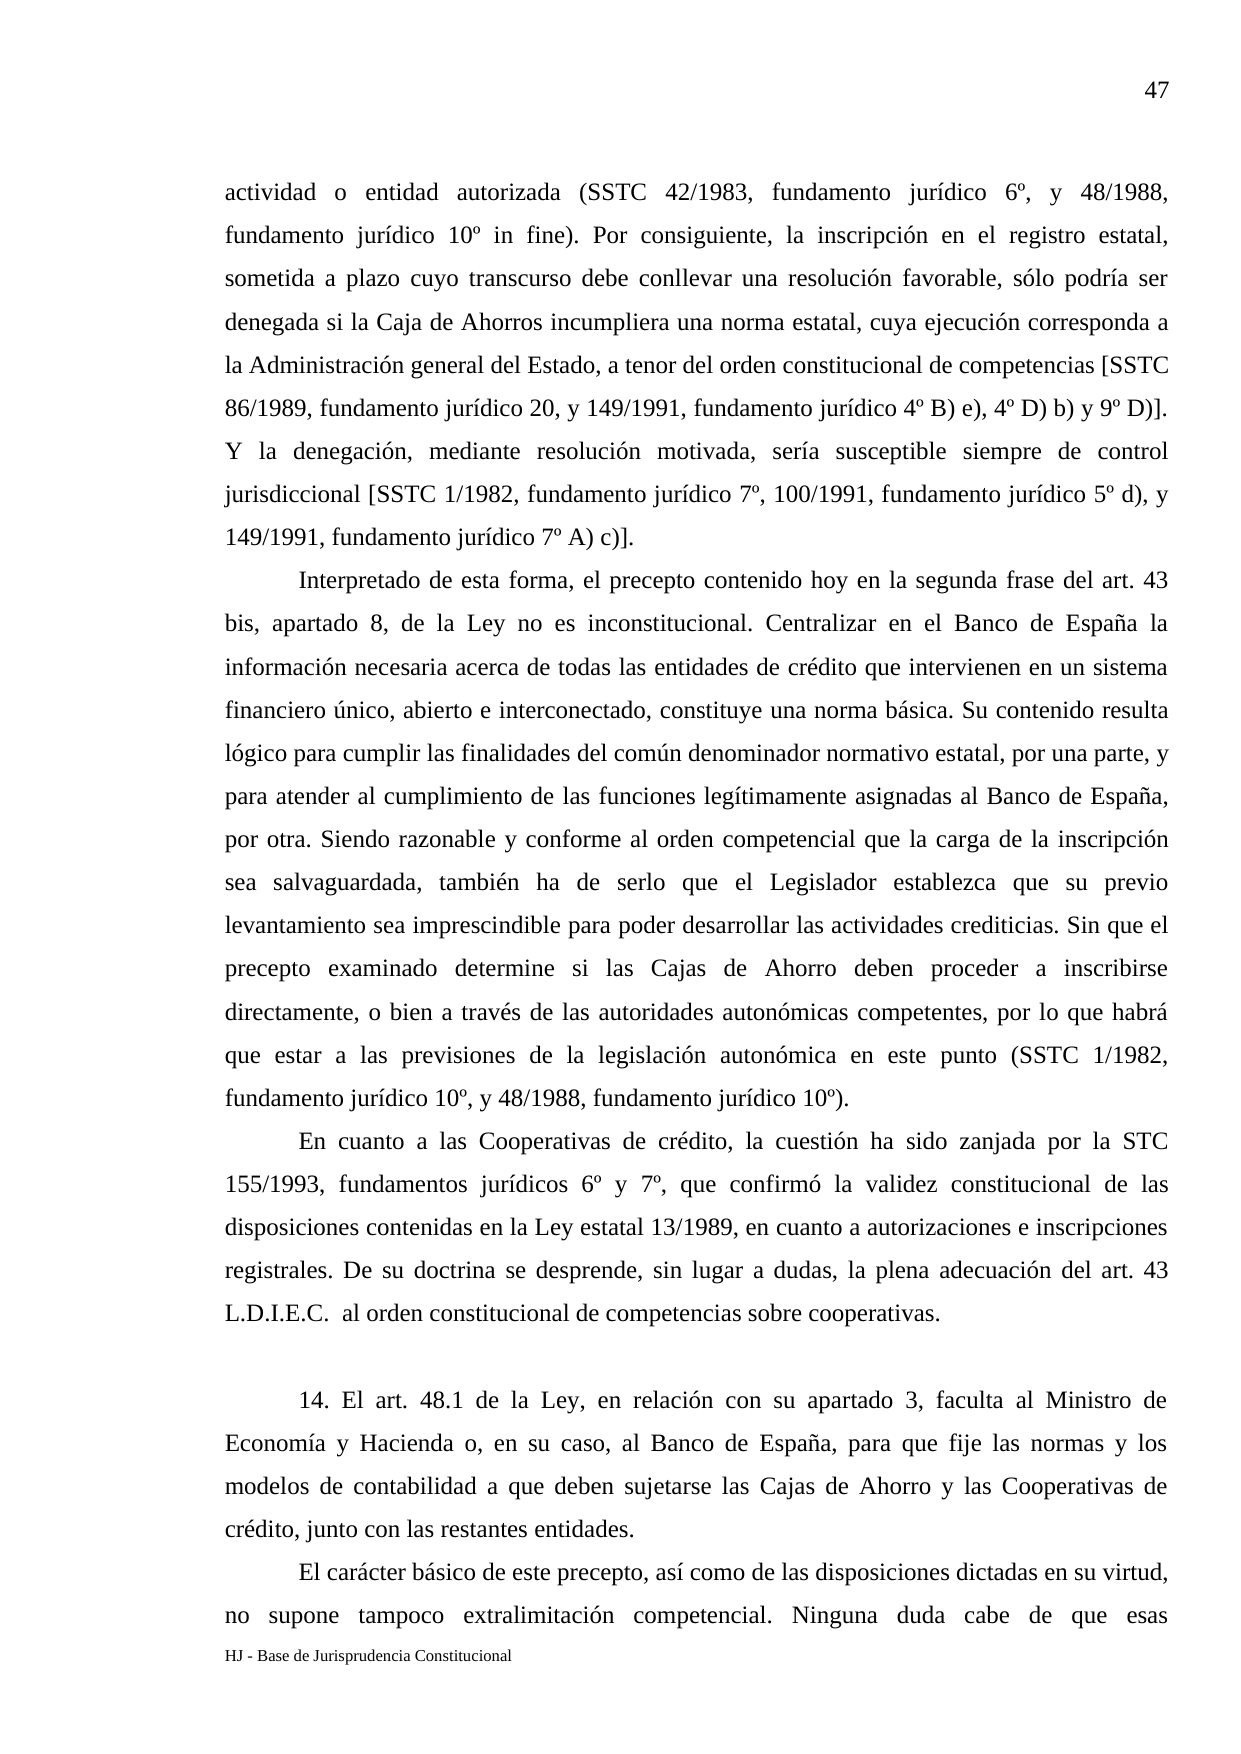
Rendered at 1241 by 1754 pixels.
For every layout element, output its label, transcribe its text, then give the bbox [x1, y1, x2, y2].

text En cuanto a las Cooperativas de crédito, la cuestión ha sido zanjada por la STC 155/1993, fundamentos jurídicos 6º y 7º, que confirmó la validez constitucional de las disposiciones contenidas en la Ley estatal 13/1989, en cuanto a autorizaciones e inscripciones registrales. De su doctrina se desprende, sin lugar a dudas, la plena adecuación del art. 43 L.D.I.E.C. al orden constitucional de competencias sobre cooperativas. [224, 1126, 1169, 1327]
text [224, 177, 1169, 551]
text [224, 1557, 1169, 1629]
text 14. El art. 48.1 de la Ley, en relación con su apartado 3, faculta al Ministro de Economía y Hacienda o, en su caso, al Banco de España, para que fije las normas y los modelos de contabilidad a que deben sujetarse las Cajas de Ahorro y las Cooperativas de crédito, junto con las restantes entidades. [224, 1385, 1169, 1543]
text Interpretado de esta forma, el precepto contenido hoy en la segunda frase del art. 43 bis, apartado 8, de la Ley no es inconstitucional. Centralizar en el Banco de España la información necesaria acerca de todas las entidades de crédito que intervienen en un sistema financiero único, abierto e interconectado, constituye una norma básica. Su contenido resulta lógico para cumplir las finalidades del común denominador normativo estatal, por una parte, y para atender al cumplimiento de las funciones legítimamente asignadas al Banco de España, por otra. Siendo razonable y conforme al orden competencial que la carga de la inscripción sea salvaguardada, también ha de serlo que el Legislador establezca que su previo levantamiento sea imprescindible para poder desarrollar las actividades crediticias. Sin que el precepto examinado determine si las Cajas de Ahorro deben proceder a inscribirse directamente, o bien a través de las autoridades autonómicas competentes, por lo que habrá que estar a las previsiones de la legislación autonómica en este punto (SSTC 1/1982, fundamento jurídico 10º, y 48/1988, fundamento jurídico 10º). [224, 565, 1169, 1112]
